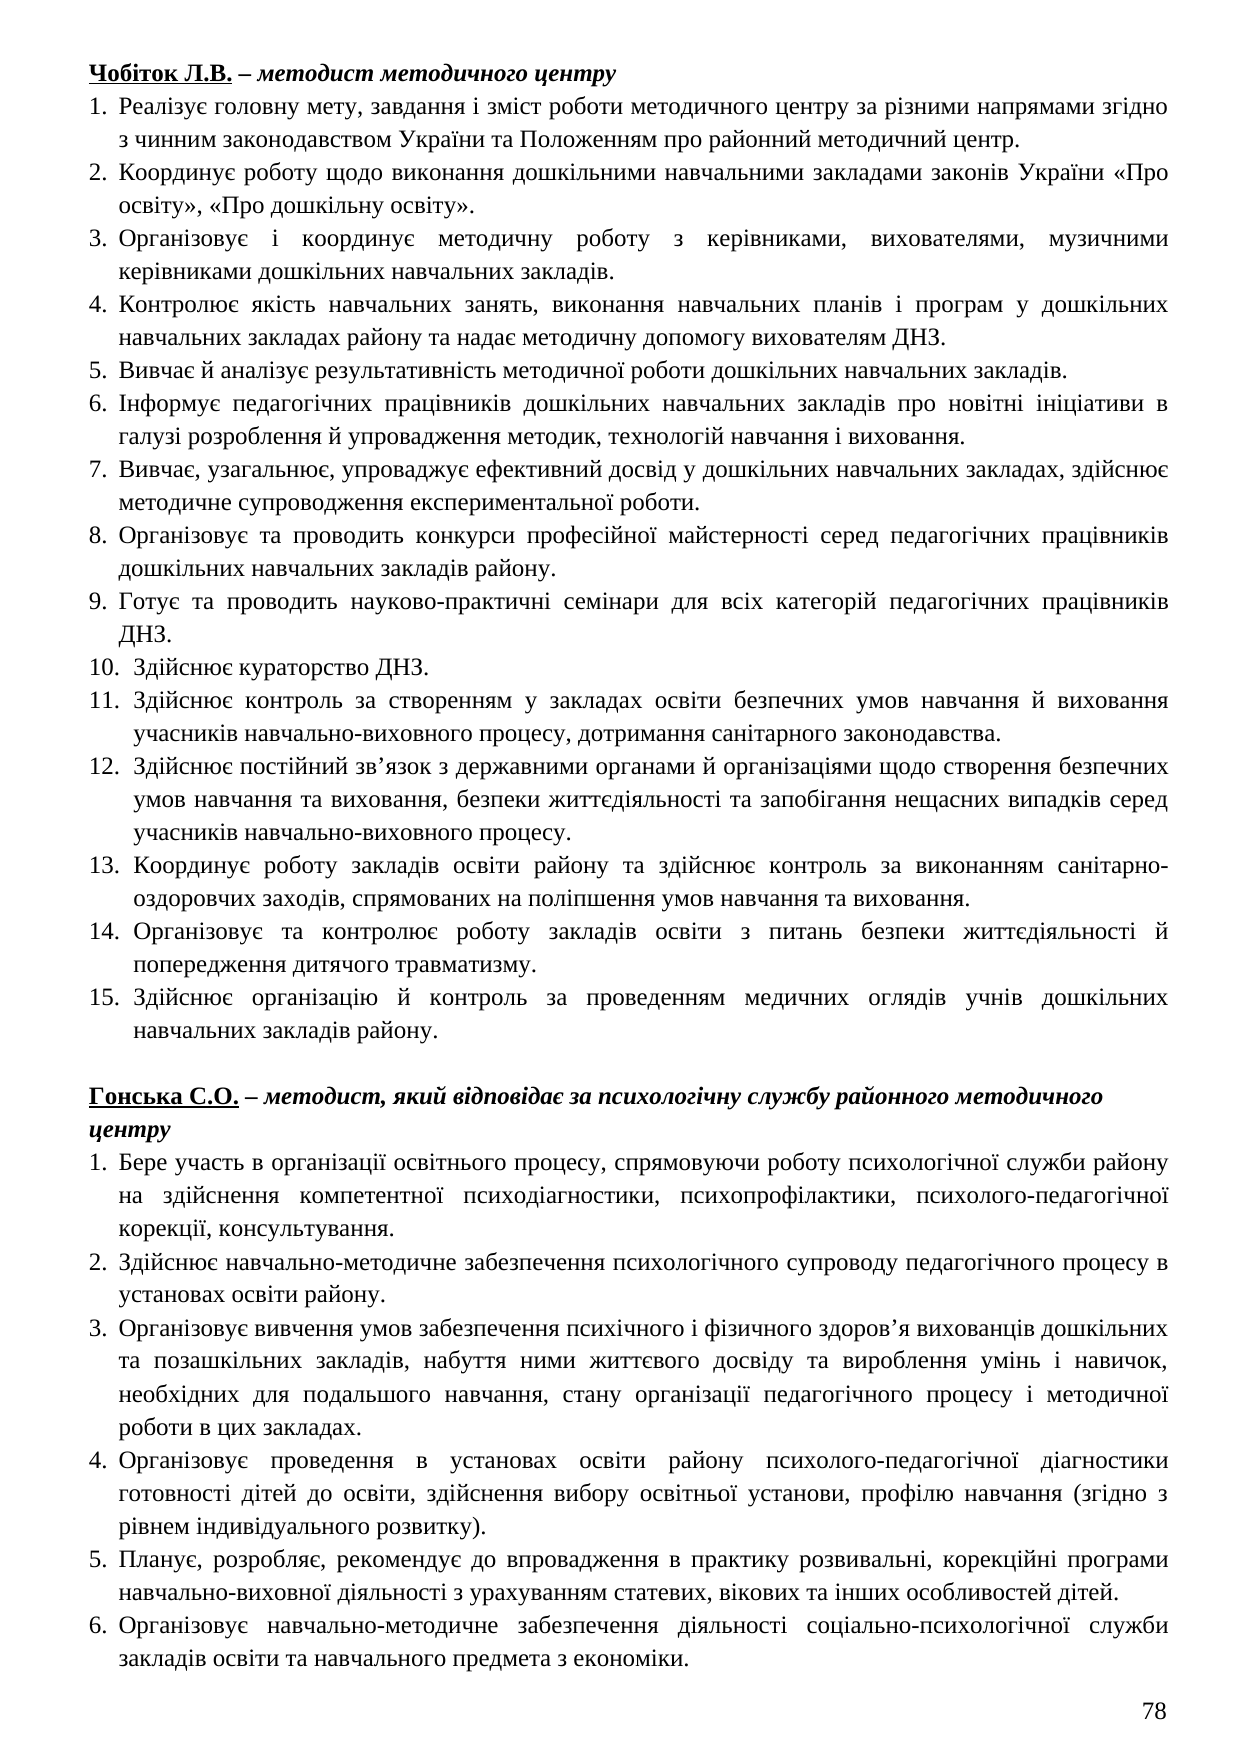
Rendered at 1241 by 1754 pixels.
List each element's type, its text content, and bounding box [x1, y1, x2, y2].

list Здійснює постійний зв’язок з державними органами й організаціями щодо створення безпечних умов навчання та виховання, безпеки життєдіяльності та запобігання нещасних випадків серед учасників навчально-виховного процесу. [89, 751, 1169, 846]
list Організовує вивчення умов забезпечення психічного і фізичного здоров’я вихованців дошкільних та позашкільних закладів, набуття ними життєвого досвіду та вироблення умінь і навичок, необхідних для подальшого навчання, стану організації педагогічного процесу і методичної роботи в цих закладах. [89, 1313, 1169, 1440]
list Координує роботу щодо виконання дошкільними навчальними закладами законів України «Про освіту», «Про дошкільну освіту». [89, 157, 1169, 219]
list Інформує педагогічних працівників дошкільних навчальних закладів про новітні ініціативи в галузі розроблення й упровадження методик, технологій навчання і виховання. [89, 388, 1169, 450]
list Вивчає, узагальнює, упроваджує ефективний досвід у дошкільних навчальних закладах, здійснює методичне супроводження експериментальної роботи. [89, 454, 1169, 516]
list Планує, розробляє, рекомендує до впровадження в практику розвивальні, корекційні програми навчально-виховної діяльності з урахуванням статевих, вікових та інших особливостей дітей. [89, 1544, 1169, 1606]
list Здійснює навчально-методичне забезпечення психологічного супроводу педагогічного процесу в установах освіти району. [89, 1247, 1169, 1308]
list Вивчає й аналізує результативність методичної роботи дошкільних навчальних закладів. [89, 355, 1169, 384]
list Організовує та контролює роботу закладів освіти з питань безпеки життєдіяльності й попередження дитячого травматизму. [89, 916, 1169, 978]
list Реалізує головну мету, завдання і зміст роботи методичного центру за різними напрямами згідно з чинним законодавством України та Положенням про районний методичний центр. [89, 91, 1169, 153]
text Гонська С.О. – методист, який відповідає за психологічну службу районного методичного центру [89, 1081, 1169, 1143]
list Здійснює контроль за створенням у закладах освіти безпечних умов навчання й виховання учасників навчально-виховного процесу, дотримання санітарного законодавства. [89, 685, 1169, 747]
list Організовує проведення в установах освіти району психолого-педагогічної діагностики готовності дітей до освіти, здійснення вибору освітньої установи, профілю навчання (згідно з рівнем індивідуального розвитку). [89, 1445, 1169, 1539]
list Готує та проводить науково-практичні семінари для всіх категорій педагогічних працівників ДНЗ. [89, 586, 1169, 648]
list Здійснює кураторство ДНЗ. [89, 652, 1169, 681]
list Координує роботу закладів освіти району та здійснює контроль за виконанням санітарно-оздоровчих заходів, спрямованих на поліпшення умов навчання та виховання. [89, 850, 1169, 912]
list Організовує навчально-методичне забезпечення діяльності соціально-психологічної служби закладів освіти та навчального предмета з економіки. [89, 1610, 1169, 1672]
list Контролює якість навчальних занять, виконання навчальних планів і програм у дошкільних навчальних закладах району та надає методичну допомогу вихователям ДНЗ. [89, 289, 1169, 351]
list Організовує та проводить конкурси професійної майстерності серед педагогічних працівників дошкільних навчальних закладів району. [89, 520, 1169, 582]
list Здійснює організацію й контроль за проведенням медичних оглядів учнів дошкільних навчальних закладів району. [89, 982, 1169, 1044]
list Бере участь в організації освітнього процесу, спрямовуючи роботу психологічної служби району на здійснення компетентної психодіагностики, психопрофілактики, психолого-педагогічної корекції, консультування. [89, 1147, 1169, 1242]
text Чобіток Л.В. – методист методичного центру [89, 58, 1169, 87]
list Організовує і координує методичну роботу з керівниками, вихователями, музичними керівниками дошкільних навчальних закладів. [89, 223, 1169, 285]
